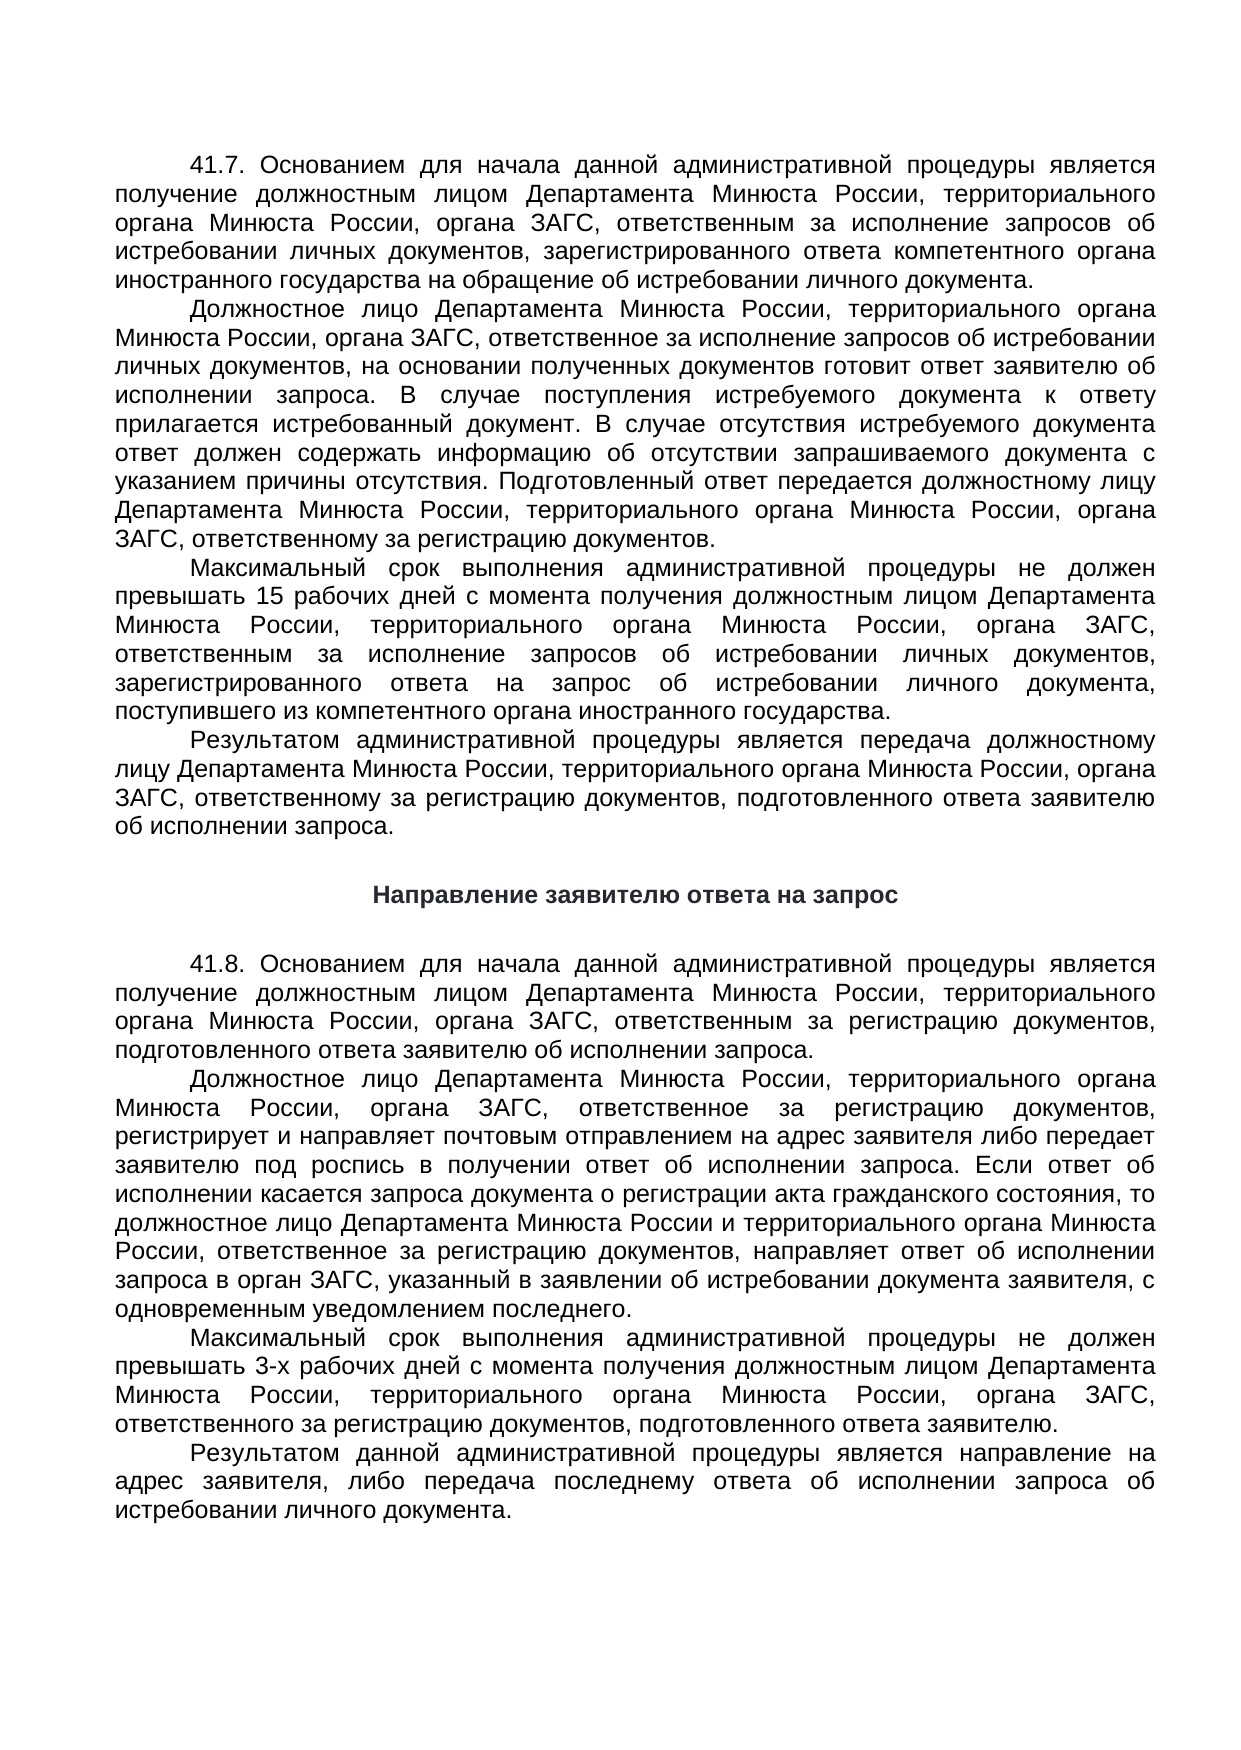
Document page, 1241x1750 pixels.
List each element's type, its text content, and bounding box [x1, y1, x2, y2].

text Результатом административной процедуры является передача должностному лицу Департамента Минюста России, территориального органа Минюста России, органа ЗАГС, ответственному за регистрацию документов, подготовленного ответа заявителю об исполнении запроса. [114, 725, 1157, 840]
text Должностное лицо Департамента Минюста России, территориального органа Минюста России, органа ЗАГС, ответственное за регистрацию документов, регистрирует и направляет почтовым отправлением на адрес заявителя либо передает заявителю под роспись в получении ответ об исполнении запроса. Если ответ об исполнении касается запроса документа о регистрации акта гражданского состояния, то должностное лицо Департамента Минюста России и территориального органа Минюста России, ответственное за регистрацию документов, направляет ответ об исполнении запроса в орган ЗАГС, указанный в заявлении об истребовании документа заявителя, с одновременным уведомлением последнего. [114, 1064, 1157, 1322]
text Результатом данной административной процедуры является направление на адрес заявителя, либо передача последнему ответа об исполнении запроса об истребовании личного документа. [114, 1437, 1157, 1524]
text Максимальный срок выполнения административной процедуры не должен превышать 3-х рабочих дней с момента получения должностным лицом Департамента Минюста России, территориального органа Минюста России, органа ЗАГС, ответственного за регистрацию документов, подготовленного ответа заявителю. [114, 1322, 1157, 1437]
text 41.8. Основанием для начала данной административной процедуры является получение должностным лицом Департамента Минюста России, территориального органа Минюста России, органа ЗАГС, ответственным за регистрацию документов, подготовленного ответа заявителю об исполнении запроса. [114, 949, 1157, 1064]
text Должностное лицо Департамента Минюста России, территориального органа Минюста России, органа ЗАГС, ответственное за исполнение запросов об истребовании личных документов, на основании полученных документов готовит ответ заявителю об исполнении запроса. В случае поступления истребуемого документа к ответу прилагается истребованный документ. В случае отсутствия истребуемого документа ответ должен содержать информацию об отсутствии запрашиваемого документа с указанием причины отсутствия. Подготовленный ответ передается должностному лицу Департамента Минюста России, территориального органа Минюста России, органа ЗАГС, ответственному за регистрацию документов. [114, 294, 1157, 552]
text 41.7. Основанием для начала данной административной процедуры является получение должностным лицом Департамента Минюста России, территориального органа Минюста России, органа ЗАГС, ответственным за исполнение запросов об истребовании личных документов, зарегистрированного ответа компетентного органа иностранного государства на обращение об истребовании личного документа. [114, 150, 1157, 294]
text Максимальный срок выполнения административной процедуры не должен превышать 15 рабочих дней с момента получения должностным лицом Департамента Минюста России, территориального органа Минюста России, органа ЗАГС, ответственным за исполнение запросов об истребовании личных документов, зарегистрированного ответа на запрос об истребовании личного документа, поступившего из компетентного органа иностранного государства. [114, 552, 1157, 725]
subtitle Направление заявителю ответа на запрос [114, 880, 1157, 909]
